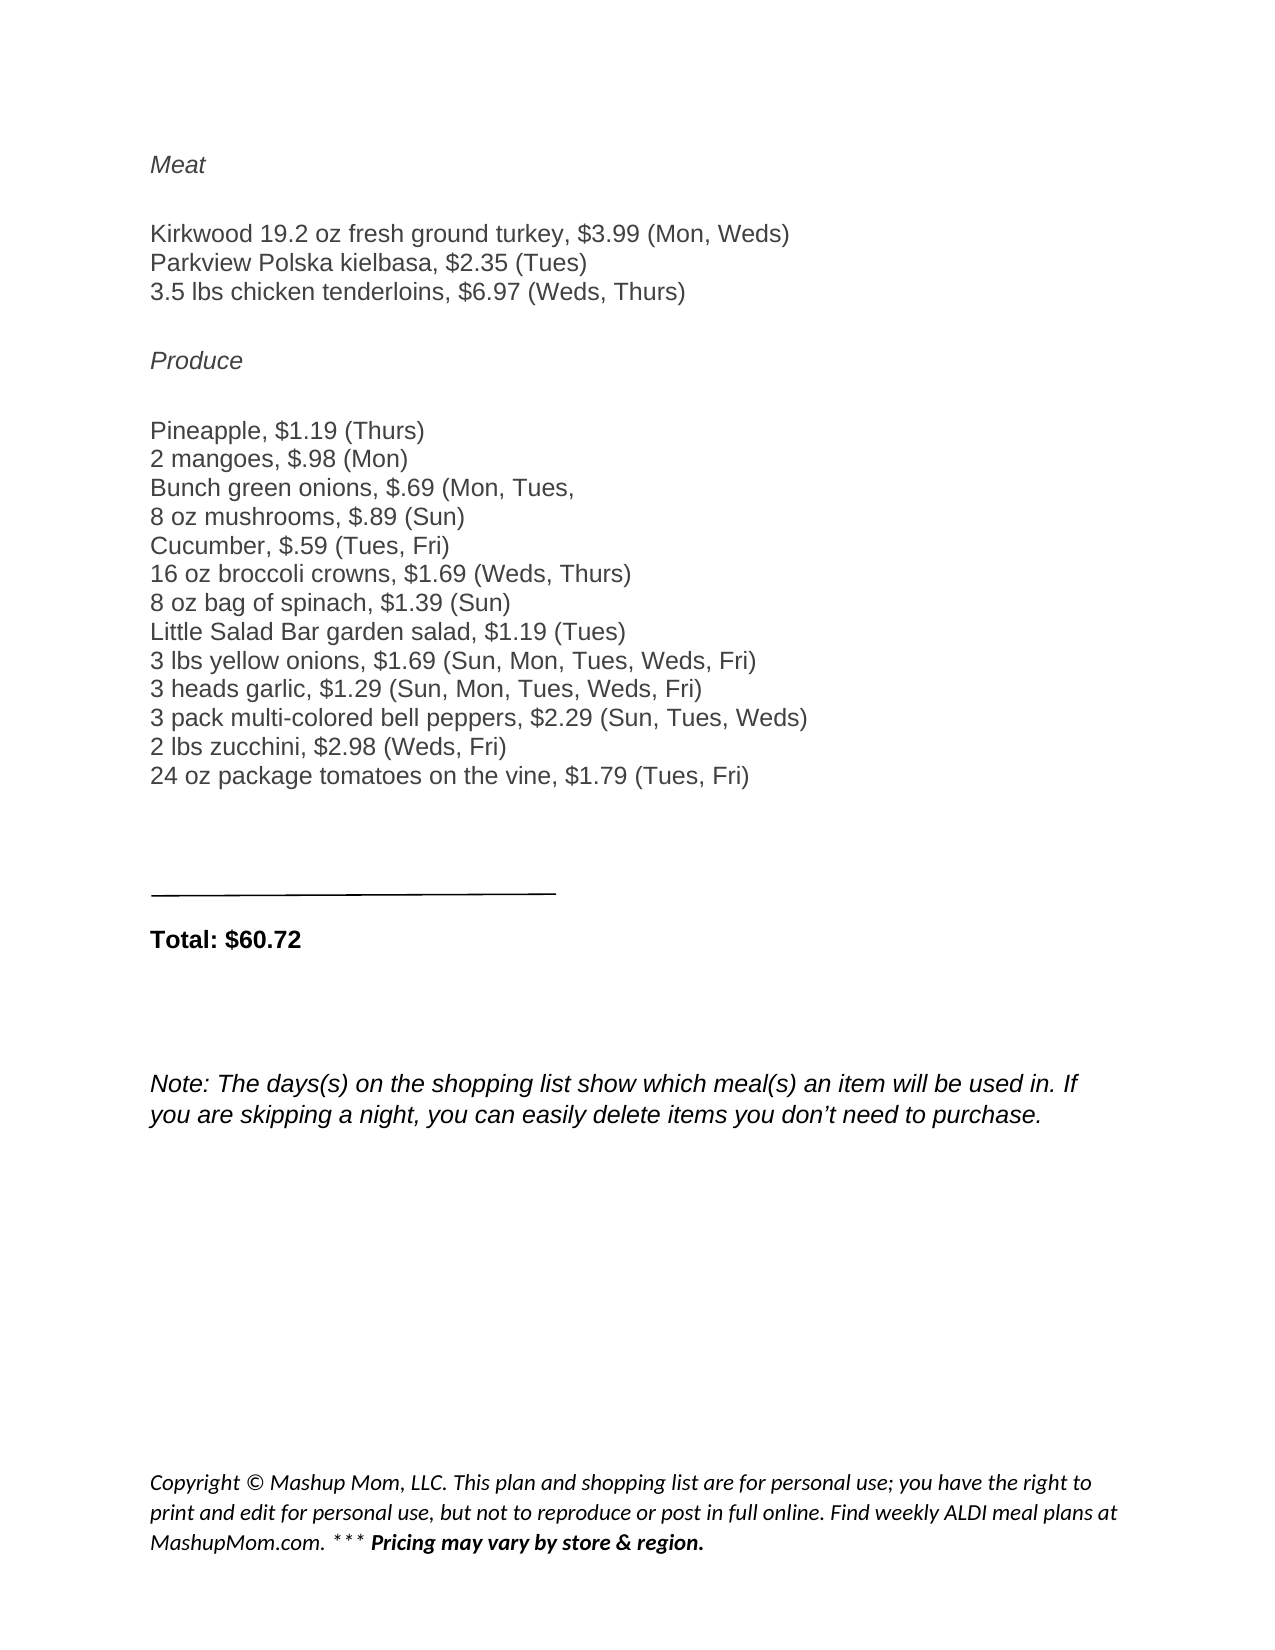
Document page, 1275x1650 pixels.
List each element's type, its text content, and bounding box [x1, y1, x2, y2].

text Kirkwood 19.2 oz fresh ground turkey, $3.99 (Mon, Weds) Parkview Polska kielbasa, $2.35 (Tues) 3.5 lbs chicken tenderloins, $6.97 (Weds, Thurs) [150, 219, 1125, 306]
text Note: The days(s) on the shopping list show which meal(s) an item will be used in. If you are skipping a night, you can easily delete items you don’t need to purchase. [150, 1068, 1125, 1128]
text Meat [150, 150, 1125, 179]
text Produce [150, 346, 1125, 375]
text Pineapple, $1.19 (Thurs) 2 mangoes, $.98 (Mon) Bunch green onions, $.69 (Mon, Tues, 8 oz mushrooms, $.89 (Sun) Cucumber, $.59 (Tues, Fri) 16 oz broccoli crowns, $1.69 (Weds, Thurs) 8 oz bag of spinach, $1.39 (Sun) Little Salad Bar garden salad, $1.19 (Tues) 3 lbs yellow onions, $1.69 (Sun, Mon, Tues, Weds, Fri) 3 heads garlic, $1.29 (Sun, Mon, Tues, Weds, Fri) 3 pack multi-colored bell peppers, $2.29 (Sun, Tues, Weds) 2 lbs zucchini, $2.98 (Weds, Fri) 24 oz package tomatoes on the vine, $1.79 (Tues, Fri) [150, 416, 1125, 789]
text Total: $60.72 [150, 925, 1125, 954]
